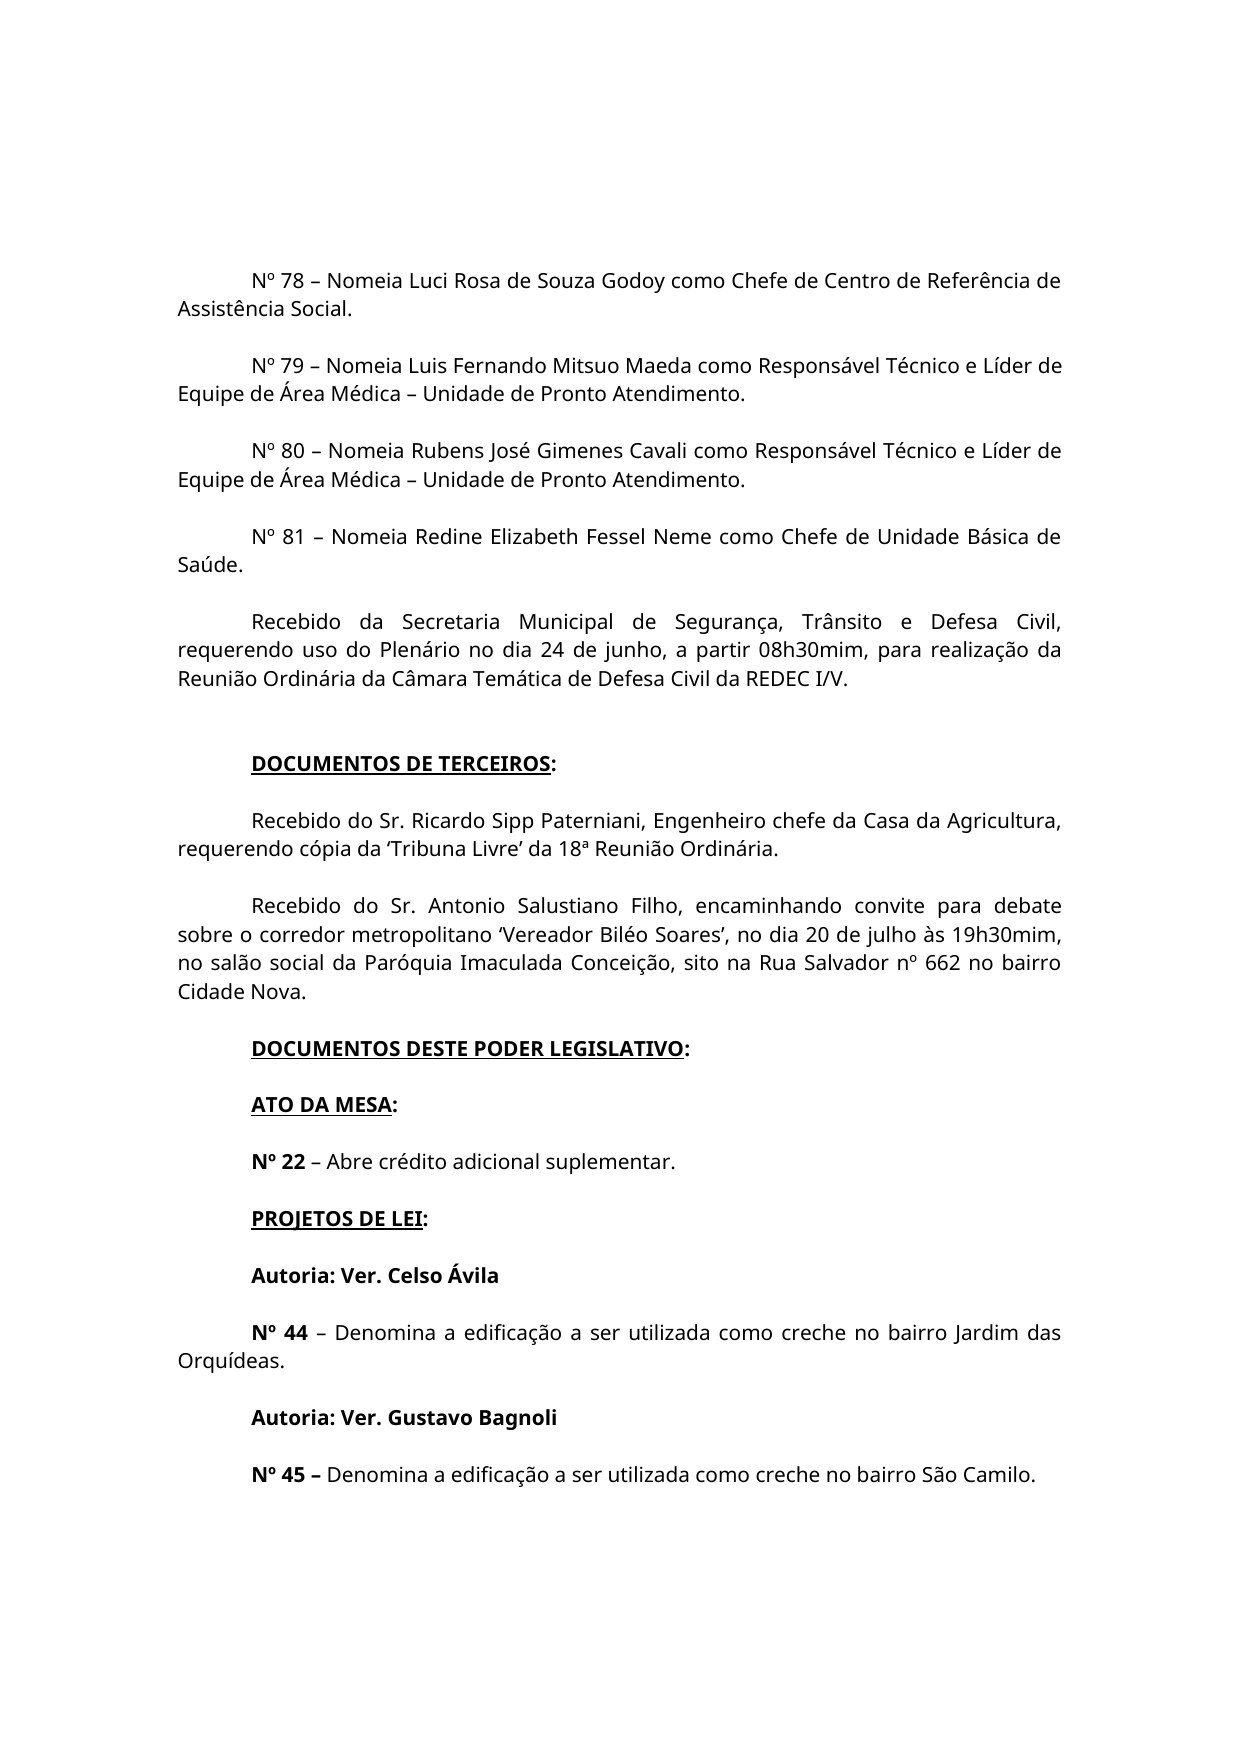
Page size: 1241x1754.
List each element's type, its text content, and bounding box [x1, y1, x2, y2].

text Autoria: Ver. Gustavo Bagnoli [177, 1403, 1063, 1432]
text Recebido do Sr. Antonio Salustiano Filho, encaminhando convite para debate sobre o corredor metropolitano ‘Vereador Biléo Soares’, no dia 20 de julho às 19h30mim, no salão social da Paróquia Imaculada Conceição, sito na Rua Salvador nº 662 no bairro Cidade Nova. [177, 891, 1063, 1005]
text Nº 81 – Nomeia Redine Elizabeth Fessel Neme como Chefe de Unidade Básica de Saúde. [177, 522, 1063, 579]
text Autoria: Ver. Celso Ávila [177, 1261, 1063, 1289]
text ATO DA MESA: [177, 1091, 1063, 1119]
text DOCUMENTOS DESTE PODER LEGISLATIVO: [177, 1034, 1063, 1062]
text Nº 79 – Nomeia Luis Fernando Mitsuo Maeda como Responsável Técnico e Líder de Equipe de Área Médica – Unidade de Pronto Atendimento. [177, 351, 1063, 408]
text Nº 45 – Denomina a edificação a ser utilizada como creche no bairro São Camilo. [177, 1460, 1063, 1489]
text Recebido da Secretaria Municipal de Segurança, Trânsito e Defesa Civil, requerendo uso do Plenário no dia 24 de junho, a partir 08h30mim, para realização da Reunião Ordinária da Câmara Temática de Defesa Civil da REDEC I/V. [177, 607, 1063, 692]
text DOCUMENTOS DE TERCEIROS: [177, 749, 1063, 778]
text Nº 22 – Abre crédito adicional suplementar. [177, 1147, 1063, 1176]
text Nº 78 – Nomeia Luci Rosa de Souza Godoy como Chefe de Centro de Referência de Assistência Social. [177, 266, 1063, 323]
text Nº 80 – Nomeia Rubens José Gimenes Cavali como Responsável Técnico e Líder de Equipe de Área Médica – Unidade de Pronto Atendimento. [177, 436, 1063, 493]
text PROJETOS DE LEI: [177, 1204, 1063, 1233]
text Nº 44 – Denomina a edificação a ser utilizada como creche no bairro Jardim das Orquídeas. [177, 1318, 1063, 1375]
text Recebido do Sr. Ricardo Sipp Paterniani, Engenheiro chefe da Casa da Agricultura, requerendo cópia da ‘Tribuna Livre’ da 18ª Reunião Ordinária. [177, 806, 1063, 863]
